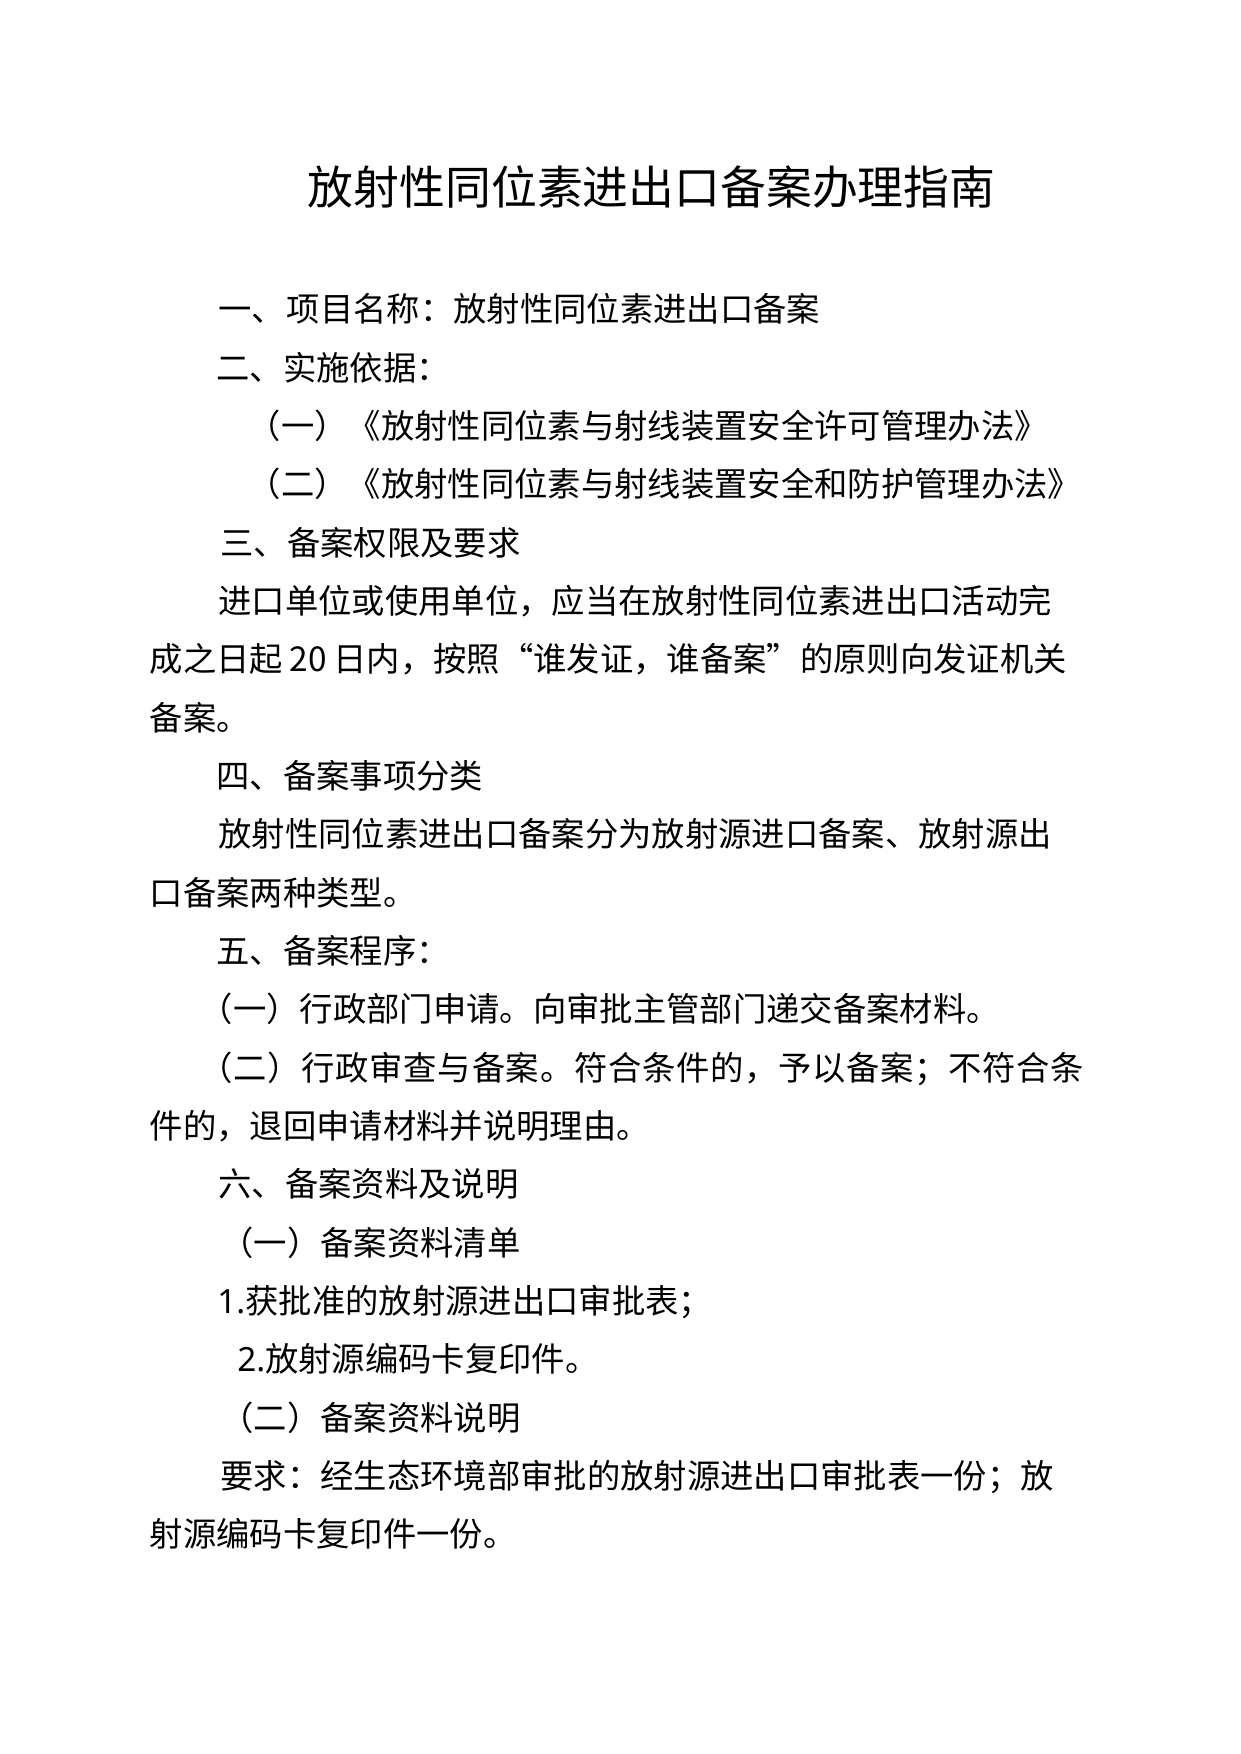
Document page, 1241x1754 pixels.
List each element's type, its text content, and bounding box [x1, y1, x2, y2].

text 要求：经生态环境部审批的放射源进出口审批表一份；放射源编码卡复印件一份。 [149, 1442, 1084, 1558]
text 四、备案事项分类 [149, 742, 1084, 800]
text 五、备案程序： [149, 917, 1084, 975]
text 1.获批准的放射源进出口审批表； [149, 1267, 1084, 1325]
text （二）行政审查与备案。符合条件的，予以备案；不符合条件的，退回申请材料并说明理由。 [149, 1033, 1084, 1150]
text 六、备案资料及说明 [149, 1150, 1084, 1208]
text 二、实施依据： [149, 333, 1084, 392]
text 三、备案权限及要求 [149, 508, 1084, 567]
text 放射性同位素进出口备案办理指南 [185, 155, 1084, 217]
text 一、 项目名称：放射性同位素进出口备案 [185, 275, 1084, 333]
text （二）备案资料说明 [220, 1383, 1084, 1442]
text 进口单位或使用单位，应当在放射性同位素进出口活动完成之日起20日内，按照“谁发证，谁备案”的原则向发证机关备案。 [149, 567, 1084, 742]
text （一）行政部门申请。向审批主管部门递交备案材料。 [149, 975, 1084, 1033]
text 2.放射源编码卡复印件。 [237, 1325, 1084, 1383]
text （一）备案资料清单 [220, 1208, 1084, 1267]
text （一）《放射性同位素与射线装置安全许可管理办法》 [149, 392, 1084, 450]
text （二）《放射性同位素与射线装置安全和防护管理办法》 [149, 450, 1084, 508]
text 放射性同位素进出口备案分为放射源进口备案、放射源出口备案两种类型。 [149, 800, 1084, 917]
